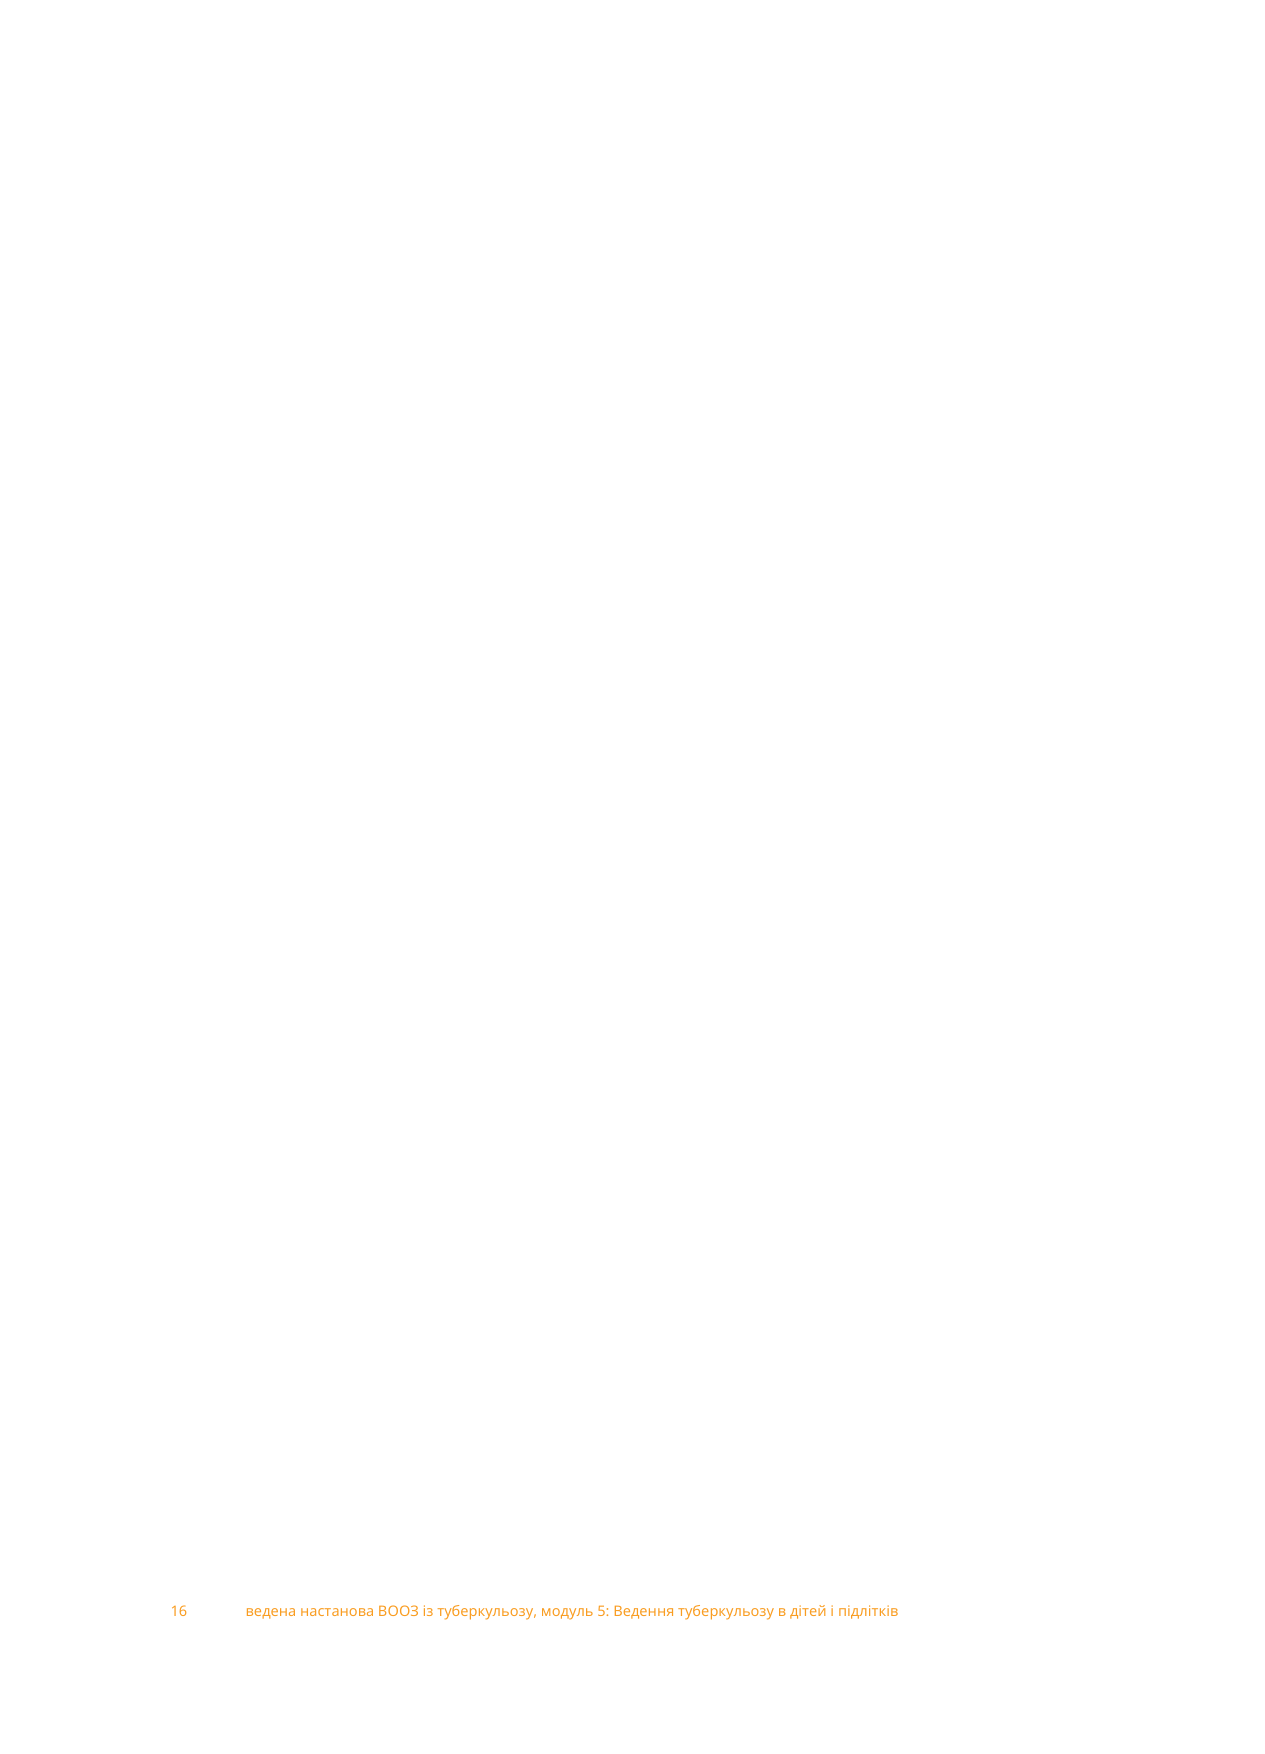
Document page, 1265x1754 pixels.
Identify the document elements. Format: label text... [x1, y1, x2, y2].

list ведена настанова ВООЗ із туберкульозу, модуль 5: Ведення туберкульозу в дітей і підлітків [170, 1601, 1104, 1621]
